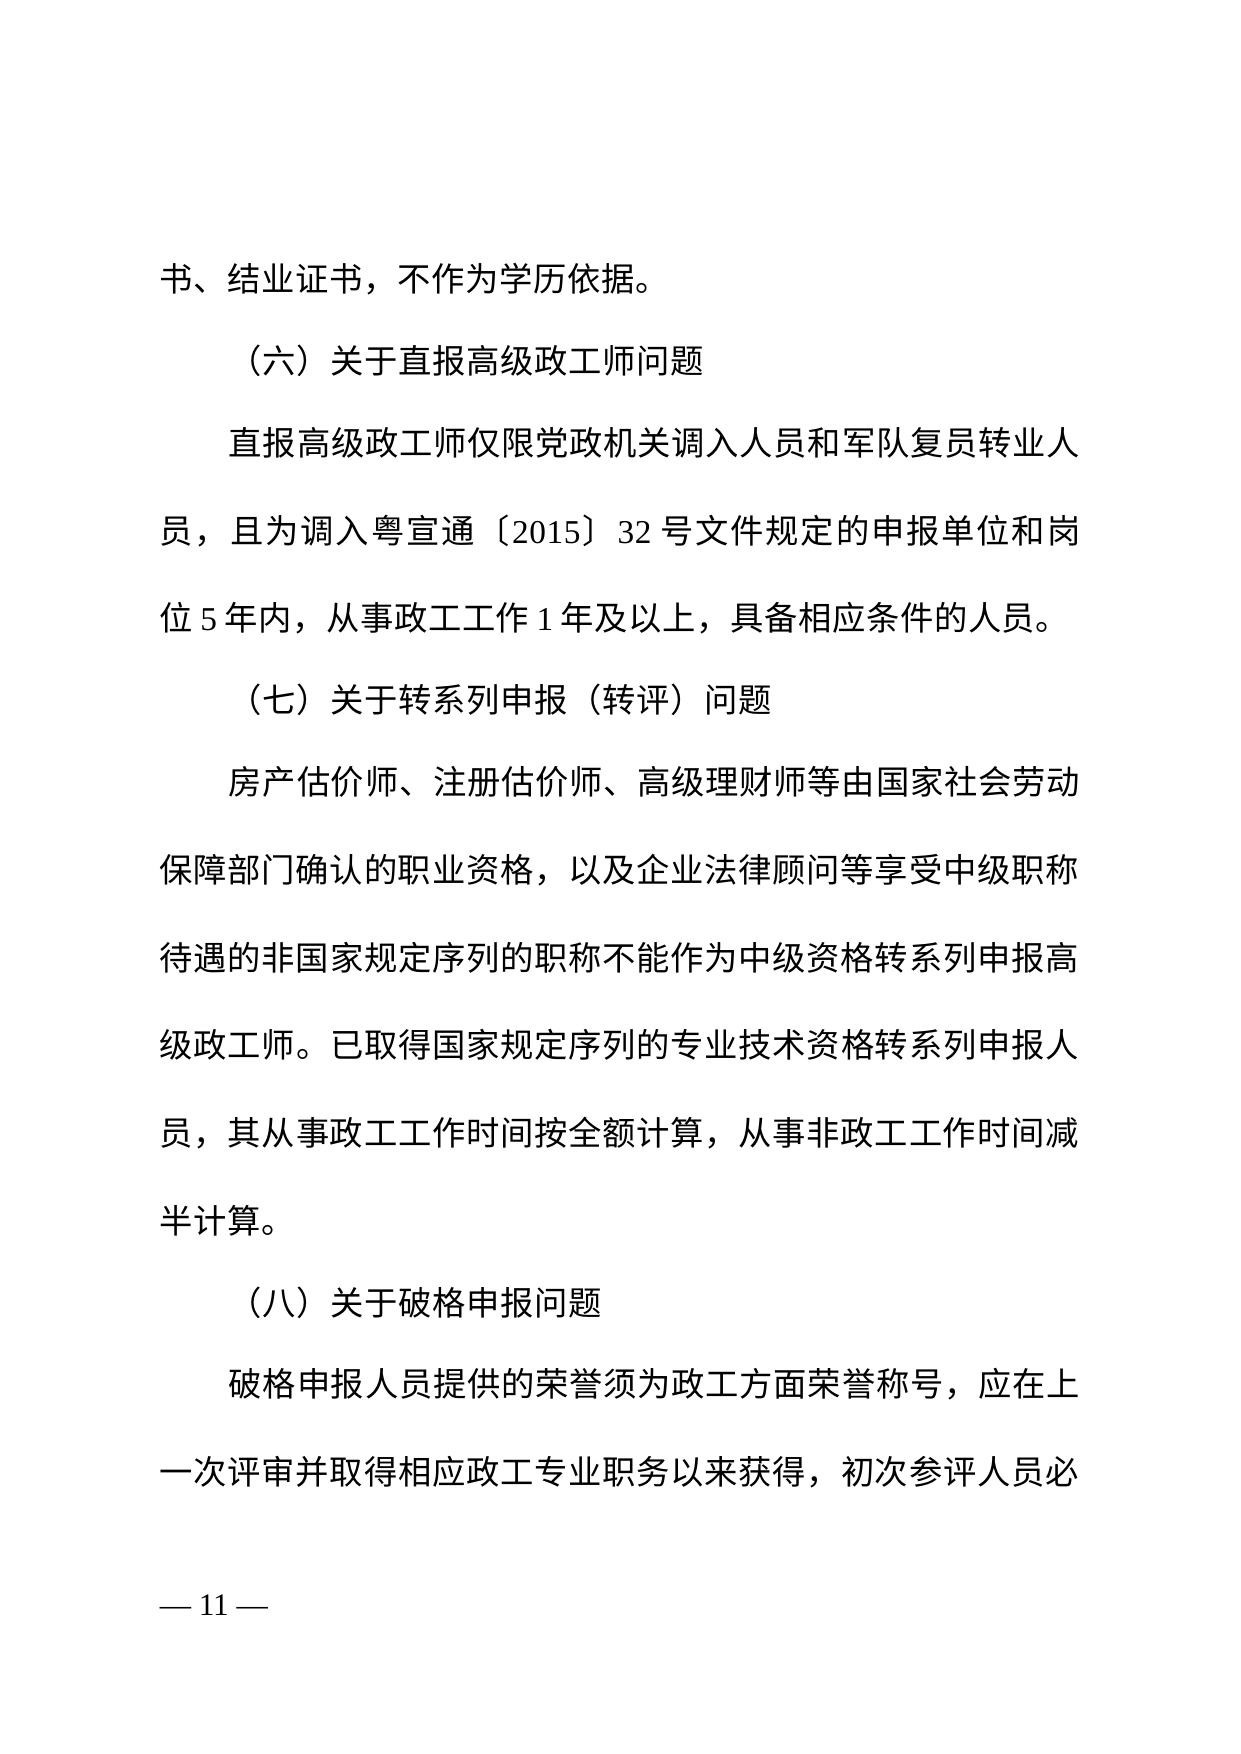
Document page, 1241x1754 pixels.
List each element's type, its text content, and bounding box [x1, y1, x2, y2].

text 直报高级政工师仅限党政机关调入人员和军队复员转业人员，且为调入粤宣通〔2015〕32号文件规定的申报单位和岗位5年内，从事政工工作1年及以上，具备相应条件的人员。 [159, 408, 1081, 649]
text 房产估价师、注册估价师、高级理财师等由国家社会劳动保障部门确认的职业资格，以及企业法律顾问等享受中级职称待遇的非国家规定序列的职称不能作为中级资格转系列申报高级政工师。已取得国家规定序列的专业技术资格转系列申报人员，其从事政工工作时间按全额计算，从事非政工工作时间减半计算。 [159, 748, 1081, 1251]
text （七）关于转系列申报（转评）问题 [159, 666, 1081, 731]
text （八）关于破格申报问题 [159, 1268, 1081, 1333]
text （六）关于直报高级政工师问题 [159, 327, 1081, 392]
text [159, 1350, 1081, 1503]
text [159, 245, 1081, 310]
